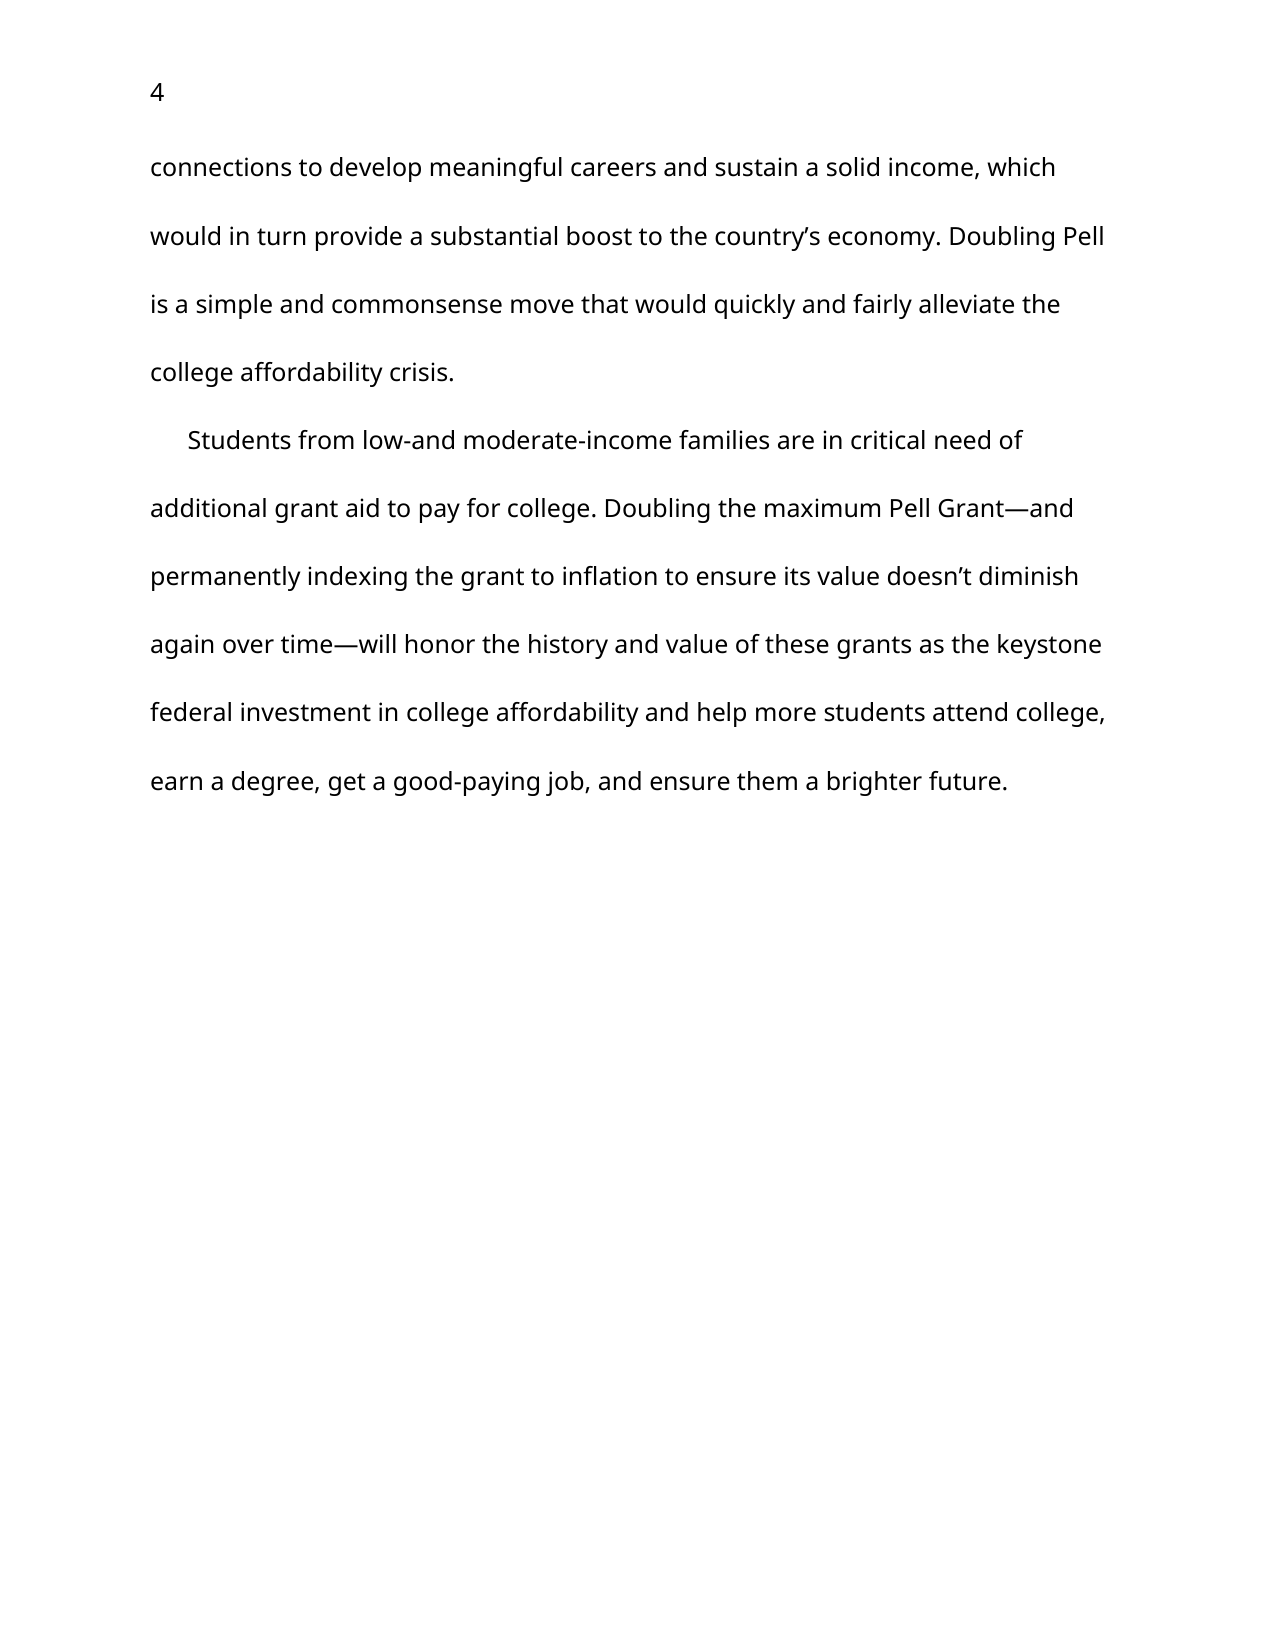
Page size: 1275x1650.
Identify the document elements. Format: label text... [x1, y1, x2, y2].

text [150, 150, 1125, 388]
text Students from low-and moderate-income families are in critical need of additional grant aid to pay for college. Doubling the maximum Pell Grant—and permanently indexing the grant to inflation to ensure its value doesn’t diminish again over time—will honor the history and value of these grants as the keystone federal investment in college affordability and help more students attend college, earn a degree, get a good-paying job, and ensure them a brighter future. [150, 422, 1125, 797]
